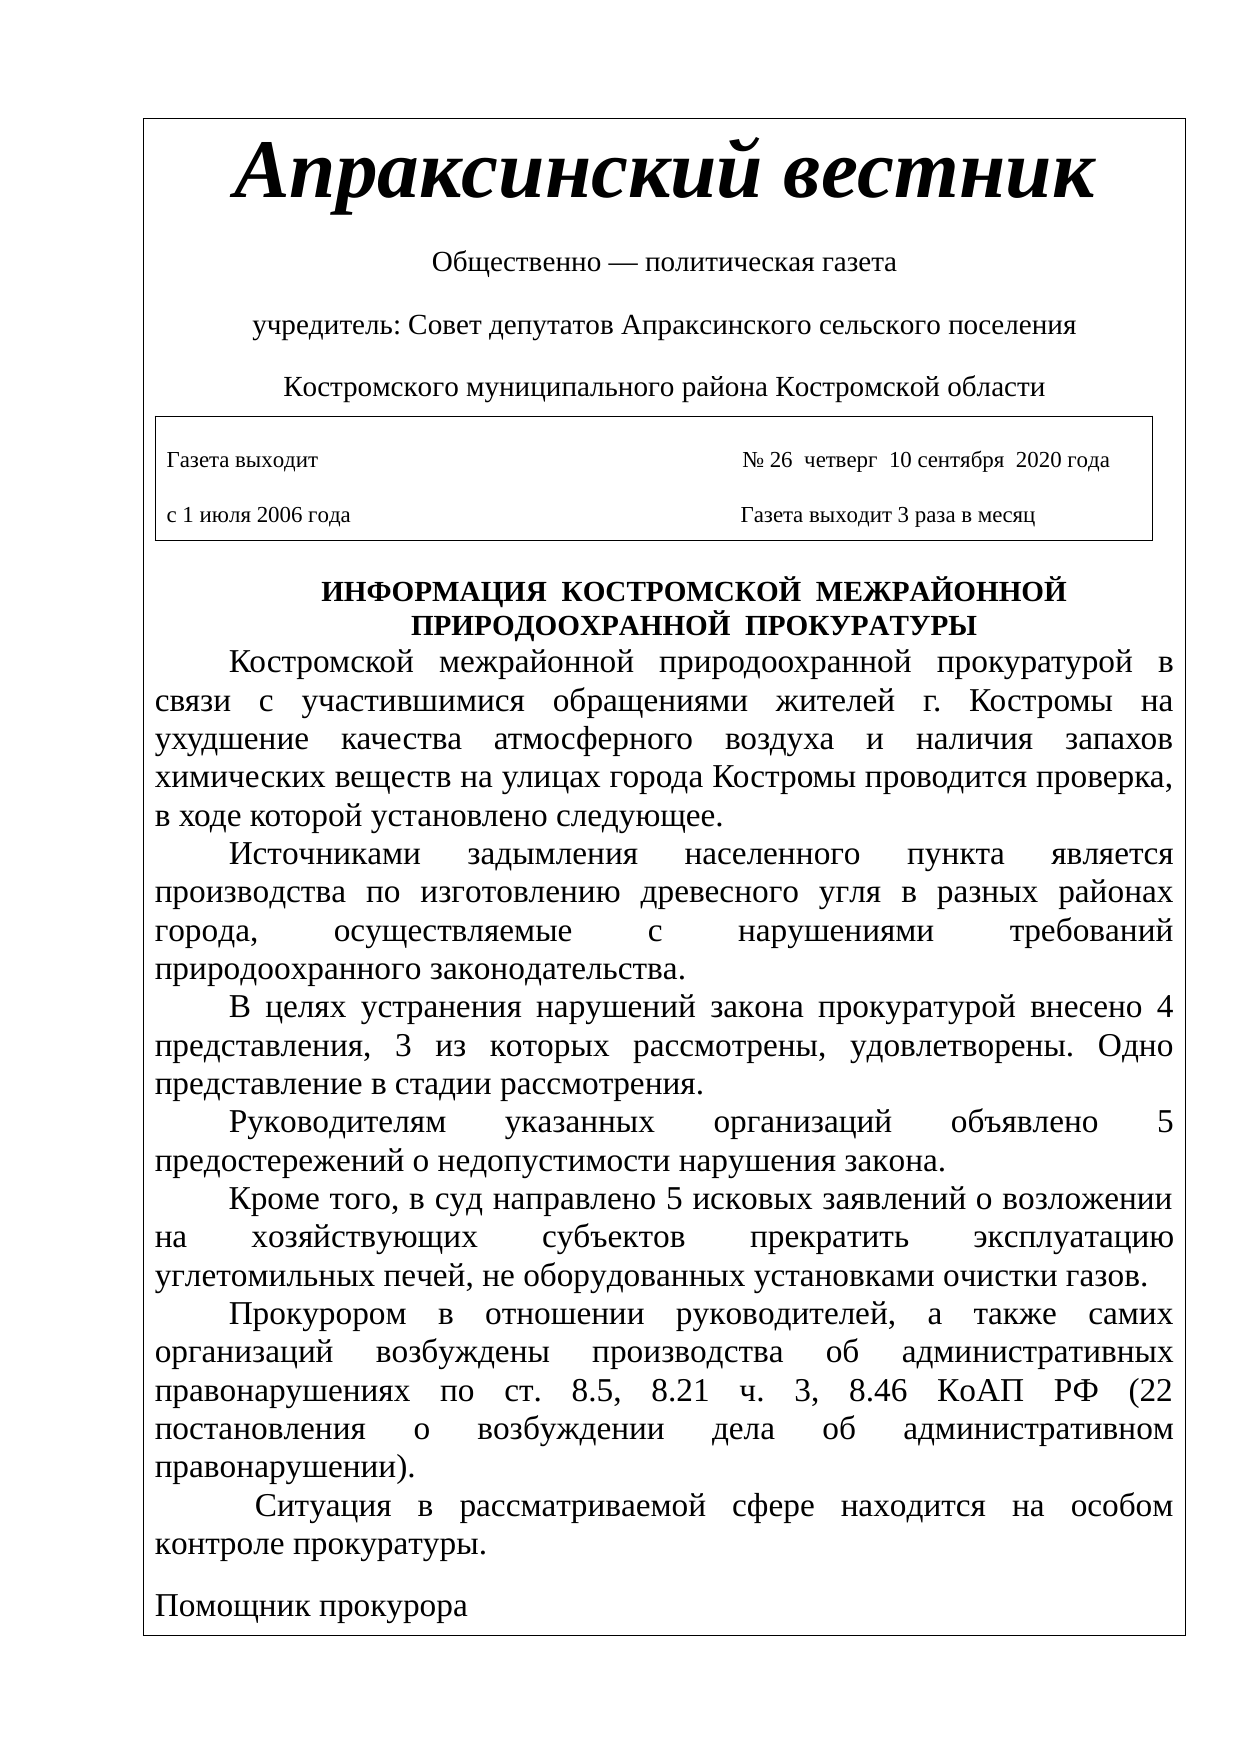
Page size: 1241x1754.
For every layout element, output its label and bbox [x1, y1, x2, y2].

table_header [144, 119, 1185, 1635]
